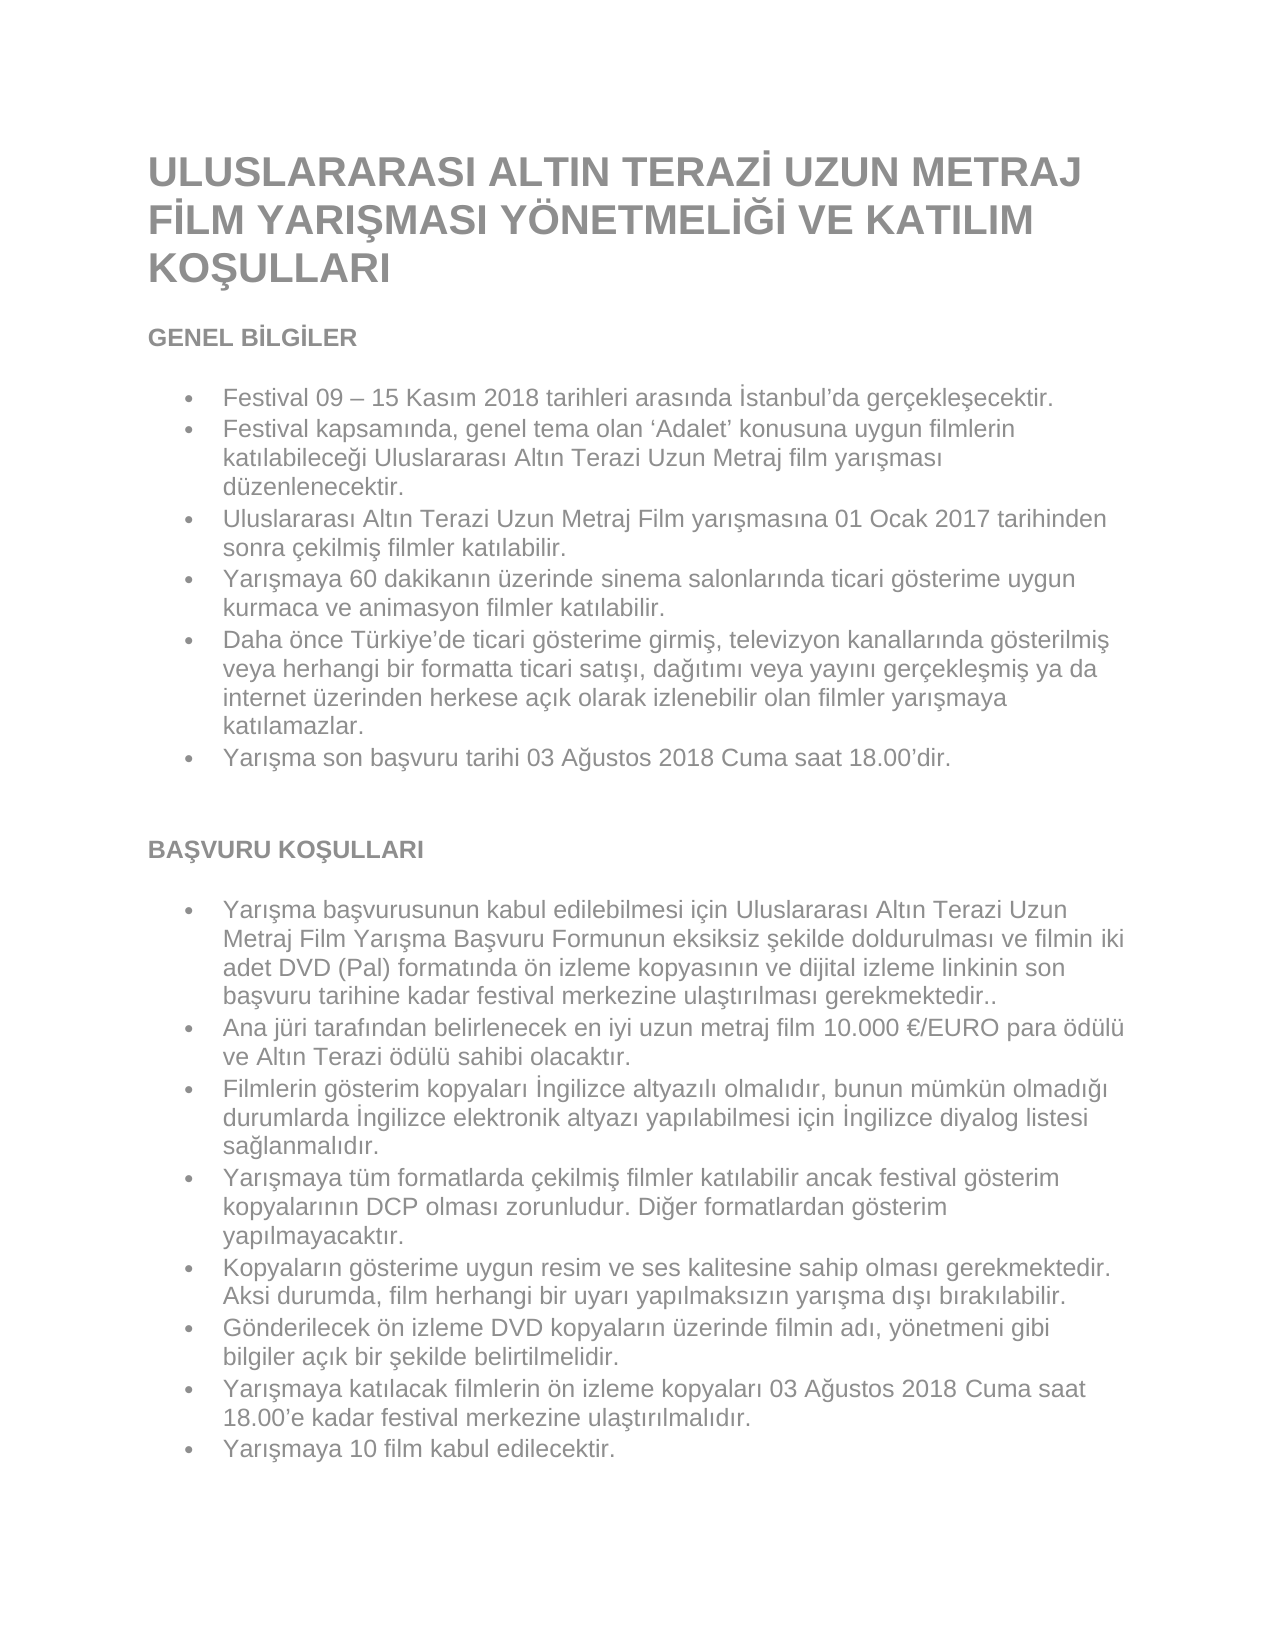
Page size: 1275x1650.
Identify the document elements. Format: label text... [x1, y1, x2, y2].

list Festival 09 – 15 Kasım 2018 tarihleri arasında İstanbul’da gerçekleşecektir. [185, 383, 1127, 411]
list Yarışma son başvuru tarihi 03 Ağustos 2018 Cuma saat 18.00’dir. [185, 743, 1127, 772]
text ULUSLARARASI ALTIN TERAZİ UZUN METRAJ FİLM YARIŞMASI YÖNETMELİĞİ VE KATILIM KOŞULLARI [148, 148, 1127, 291]
list Yarışmaya tüm formatlarda çekilmiş filmler katılabilir ancak festival gösterim kopyalarının DCP olması zorunludur. Diğer formatlardan gösterim yapılmayacaktır. [185, 1163, 1127, 1249]
list Yarışma başvurusunun kabul edilebilmesi için Uluslararası Altın Terazi Uzun Metraj Film Yarışma Başvuru Formunun eksiksiz şekilde doldurulması ve filmin iki adet DVD (Pal) formatında ön izleme kopyasının ve dijital izleme linkinin son başvuru tarihine kadar festival merkezine ulaştırılması gerekmektedir.. [185, 895, 1127, 1010]
text BAŞVURU KOŞULLARI [148, 835, 1127, 864]
list Festival kapsamında, genel tema olan ‘Adalet’ konusuna uygun filmlerin katılabileceği Uluslararası Altın Terazi Uzun Metraj film yarışması düzenlenecektir. [185, 414, 1127, 501]
list Yarışmaya 10 film kabul edilecektir. [185, 1434, 1127, 1463]
list Kopyaların gösterime uygun resim ve ses kalitesine sahip olması gerekmektedir. Aksi durumda, film herhangi bir uyarı yapılmaksızın yarışma dışı bırakılabilir. [185, 1253, 1127, 1310]
list Uluslararası Altın Terazi Uzun Metraj Film yarışmasına 01 Ocak 2017 tarihinden sonra çekilmiş filmler katılabilir. [185, 504, 1127, 561]
list Daha önce Türkiye’de ticari gösterime girmiş, televizyon kanallarında gösterilmiş veya herhangi bir formatta ticari satışı, dağıtımı veya yayını gerçekleşmiş ya da internet üzerinden herkese açık olarak izlenebilir olan filmler yarışmaya katılamazlar. [185, 625, 1127, 740]
list Ana jüri tarafından belirlenecek en iyi uzun metraj film 10.000 €/EURO para ödülü ve Altın Terazi ödülü sahibi olacaktır. [185, 1013, 1127, 1071]
text GENEL BİLGİLER [148, 323, 1127, 351]
list Filmlerin gösterim kopyaları İngilizce altyazılı olmalıdır, bunun mümkün olmadığı durumlarda İngilizce elektronik altyazı yapılabilmesi için İngilizce diyalog listesi sağlanmalıdır. [185, 1074, 1127, 1160]
list Yarışmaya katılacak filmlerin ön izleme kopyaları 03 Ağustos 2018 Cuma saat 18.00’e kadar festival merkezine ulaştırılmalıdır. [185, 1374, 1127, 1431]
list Yarışmaya 60 dakikanın üzerinde sinema salonlarında ticari gösterime uygun kurmaca ve animasyon filmler katılabilir. [185, 564, 1127, 622]
list Gönderilecek ön izleme DVD kopyaların üzerinde filmin adı, yönetmeni gibi bilgiler açık bir şekilde belirtilmelidir. [185, 1313, 1127, 1371]
